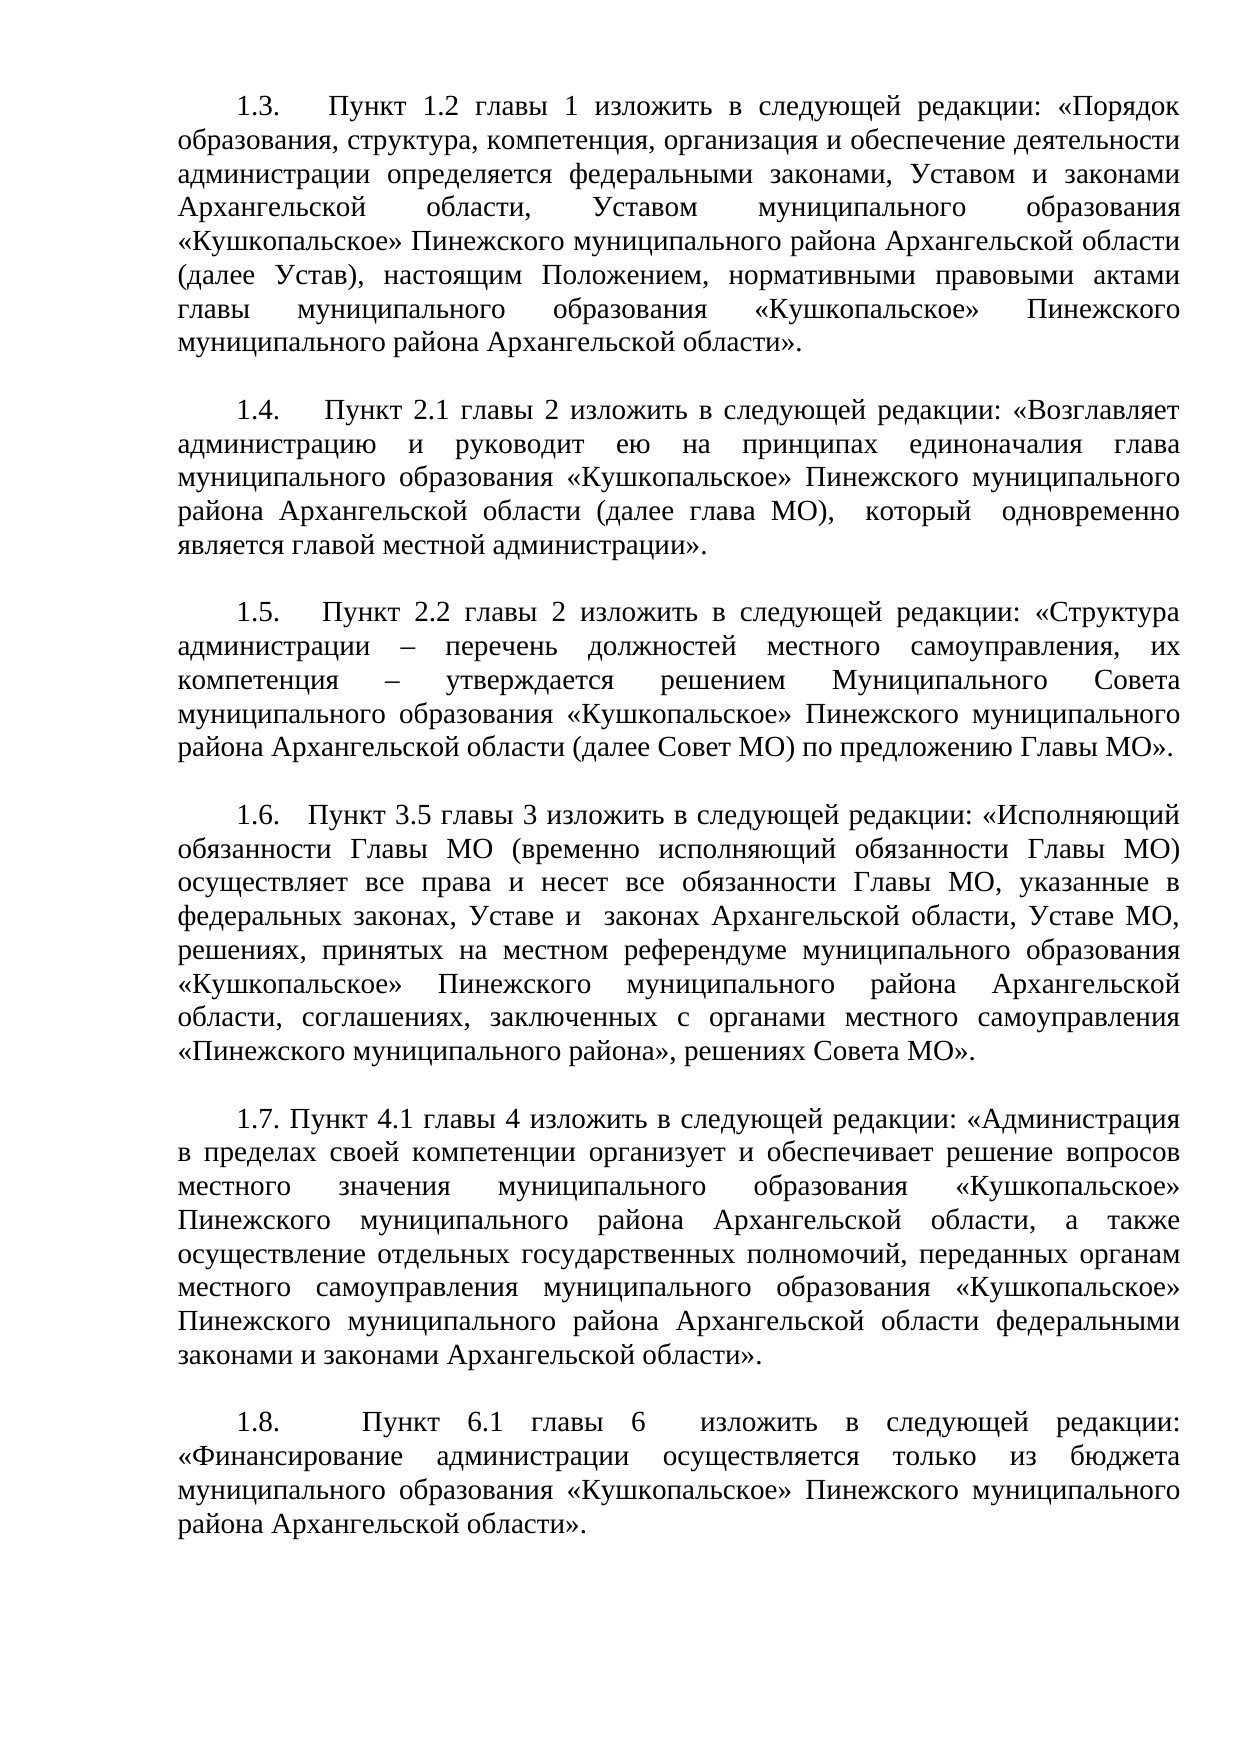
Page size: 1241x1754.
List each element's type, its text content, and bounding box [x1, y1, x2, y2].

text 1.4. Пункт 2.1 главы 2 изложить в следующей редакции: «Возглавляет администрацию и руководит ею на принципах единоначалия глава муниципального образования «Кушкопальское» Пинежского муниципального района Архангельской области (далее глава МО), который одновременно является главой местной администрации». [177, 392, 1181, 561]
text 1.6. Пункт 3.5 главы 3 изложить в следующей редакции: «Исполняющий обязанности Главы МО (временно исполняющий обязанности Главы МО) осуществляет все права и несет все обязанности Главы МО, указанные в федеральных законах, Уставе и законах Архангельской области, Уставе МО, решениях, принятых на местном референдуме муниципального образования «Кушкопальское» Пинежского муниципального района Архангельской области, соглашениях, заключенных с органами местного самоуправления «Пинежского муниципального района», решениях Совета МО». [177, 797, 1181, 1067]
text 1.3. Пункт 1.2 главы 1 изложить в следующей редакции: «Порядок образования, структура, компетенция, организация и обеспечение деятельности администрации определяется федеральными законами, Уставом и законами Архангельской области, Уставом муниципального образования «Кушкопальское» Пинежского муниципального района Архангельской области (далее Устав), настоящим Положением, нормативными правовыми актами главы муниципального образования «Кушкопальское» Пинежского муниципального района Архангельской области». [177, 89, 1181, 359]
text 1.5. Пункт 2.2 главы 2 изложить в следующей редакции: «Структура администрации – перечень должностей местного самоуправления, их компетенция – утверждается решением Муниципального Совета муниципального образования «Кушкопальское» Пинежского муниципального района Архангельской области (далее Совет МО) по предложению Главы МО». [177, 595, 1181, 764]
text 1.8. Пункт 6.1 главы 6 изложить в следующей редакции: «Финансирование администрации осуществляется только из бюджета муниципального образования «Кушкопальское» Пинежского муниципального района Архангельской области». [177, 1405, 1181, 1540]
text 1.7. Пункт 4.1 главы 4 изложить в следующей редакции: «Администрация в пределах своей компетенции организует и обеспечивает решение вопросов местного значения муниципального образования «Кушкопальское» Пинежского муниципального района Архангельской области, а также осуществление отдельных государственных полномочий, переданных органам местного самоуправления муниципального образования «Кушкопальское» Пинежского муниципального района Архангельской области федеральными законами и законами Архангельской области». [177, 1101, 1181, 1371]
